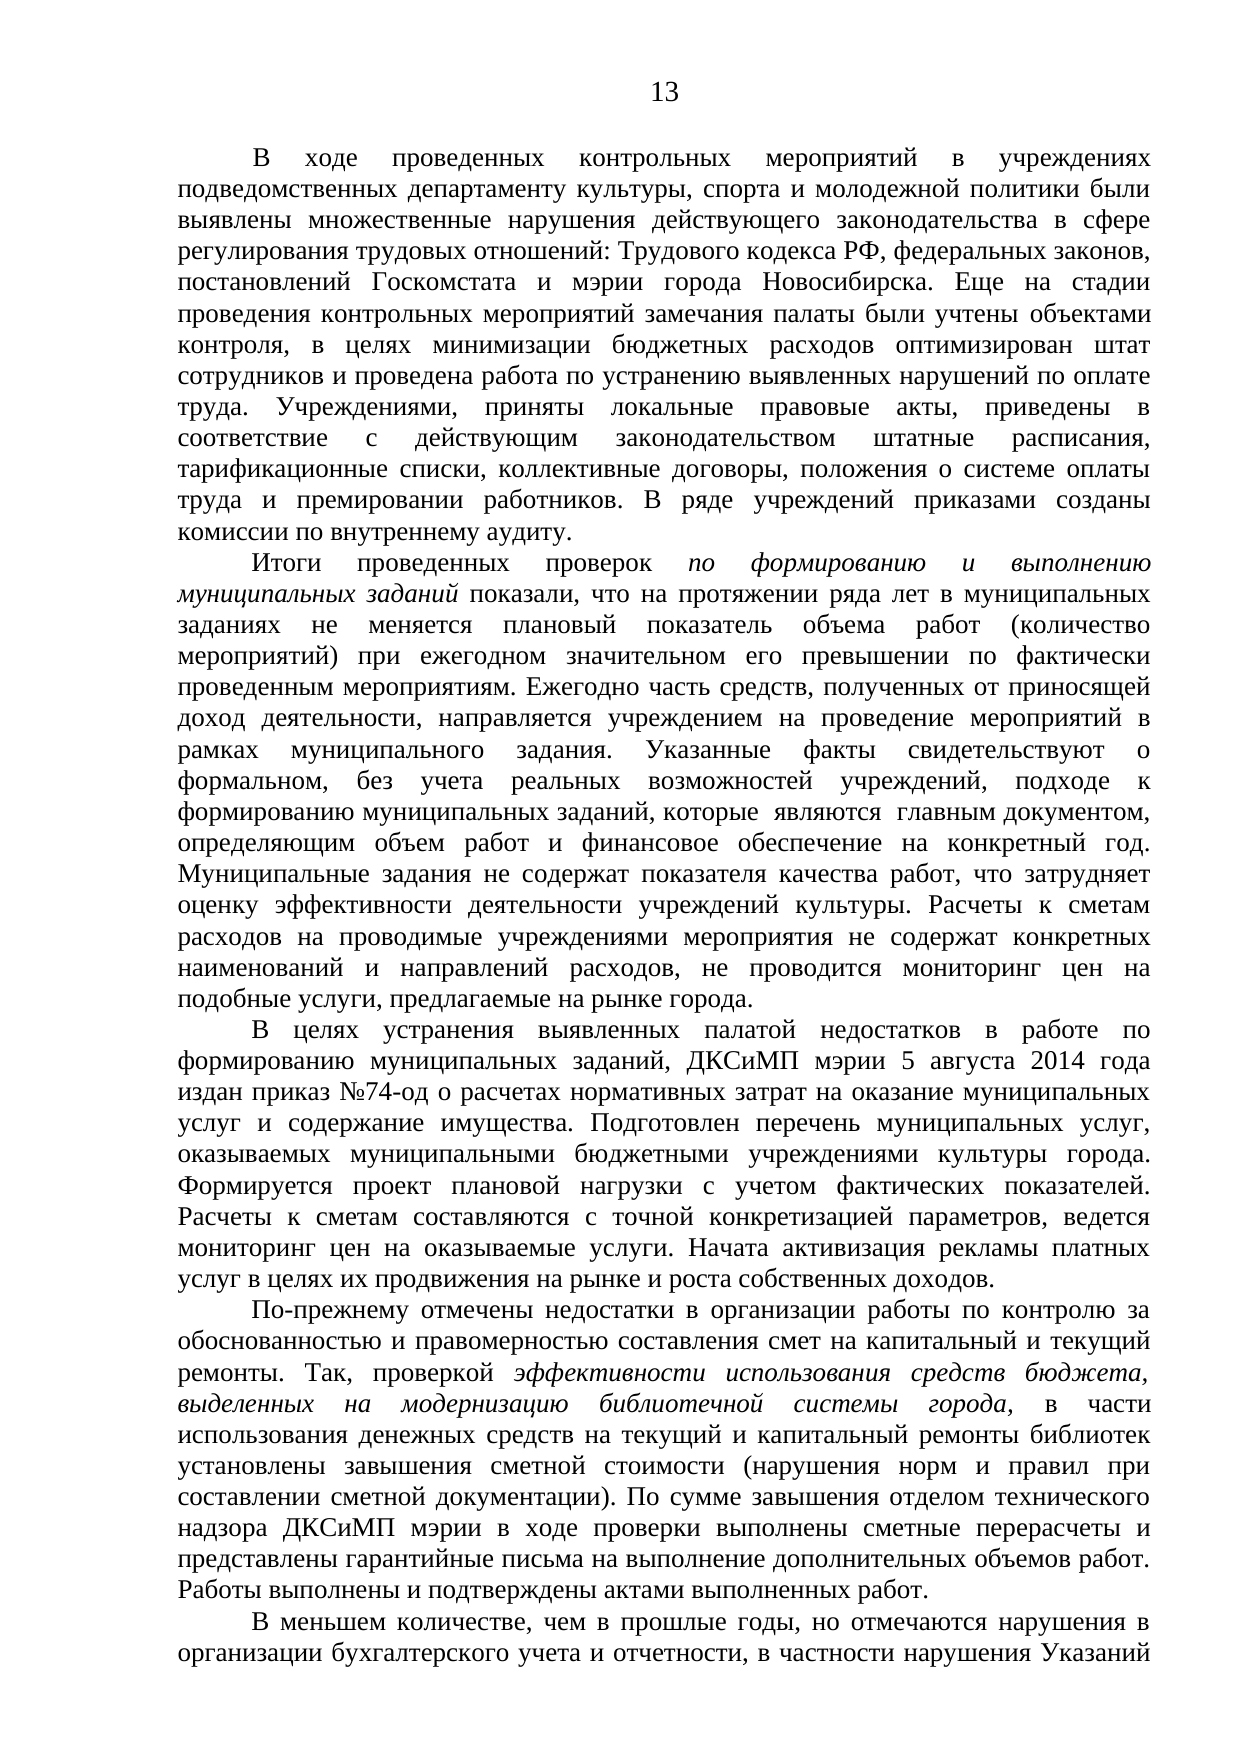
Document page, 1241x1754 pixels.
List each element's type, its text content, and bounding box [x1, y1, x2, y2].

text В ходе проведенных контрольных мероприятий в учреждениях подведомственных департаменту культуры, спорта и молодежной политики были выявлены множественные нарушения действующего законодательства в сфере регулирования трудовых отношений: Трудового кодекса РФ, федеральных законов, постановлений Госкомстата и мэрии города Новосибирска. Еще на стадии проведения контрольных мероприятий замечания палаты были учтены объектами контроля, в целях минимизации бюджетных расходов оптимизирован штат сотрудников и проведена работа по устранению выявленных нарушений по оплате труда. Учреждениями, приняты локальные правовые акты, приведены в соответствие с действующим законодательством штатные расписания, тарификационные списки, коллективные договоры, положения о системе оплаты труда и премировании работников. В ряде учреждений приказами созданы комиссии по внутреннему аудиту. [177, 141, 1152, 546]
text Итоги проведенных проверок по формированию и выполнению муниципальных заданий показали, что на протяжении ряда лет в муниципальных заданиях не меняется плановый показатель объема работ (количество мероприятий) при ежегодном значительном его превышении по фактически проведенным мероприятиям. Ежегодно часть средств, полученных от приносящей доход деятельности, направляется учреждением на проведение мероприятий в рамках муниципального задания. Указанные факты свидетельствуют о формальном, без учета реальных возможностей учреждений, подходе к формированию муниципальных заданий, которые являются главным документом, определяющим объем работ и финансовое обеспечение на конкретный год. Муниципальные задания не содержат показателя качества работ, что затрудняет оценку эффективности деятельности учреждений культуры. Расчеты к сметам расходов на проводимые учреждениями мероприятия не содержат конкретных наименований и направлений расходов, не проводится мониторинг цен на подобные услуги, предлагаемые на рынке города. [177, 546, 1152, 1013]
text По-прежнему отмечены недостатки в организации работы по контролю за обоснованностью и правомерностью составления смет на капитальный и текущий ремонты. Так, проверкой эффективности использования средств бюджета, выделенных на модернизацию библиотечной системы города, в части использования денежных средств на текущий и капитальный ремонты библиотек установлены завышения сметной стоимости (нарушения норм и правил при составлении сметной документации). По сумме завышения отделом технического надзора ДКСиМП мэрии в ходе проверки выполнены сметные перерасчеты и представлены гарантийные письма на выполнение дополнительных объемов работ. Работы выполнены и подтверждены актами выполненных работ. [177, 1293, 1152, 1605]
text В целях устранения выявленных палатой недостатков в работе по формированию муниципальных заданий, ДКСиМП мэрии 5 августа 2014 года издан приказ №74-од о расчетах нормативных затрат на оказание муниципальных услуг и содержание имущества. Подготовлен перечень муниципальных услуг, оказываемых муниципальными бюджетными учреждениями культуры города. Формируется проект плановой нагрузки с учетом фактических показателей. Расчеты к сметам составляются с точной конкретизацией параметров, ведется мониторинг цен на оказываемые услуги. Начата активизация рекламы платных услуг в целях их продвижения на рынке и роста собственных доходов. [177, 1013, 1152, 1293]
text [177, 1605, 1152, 1667]
